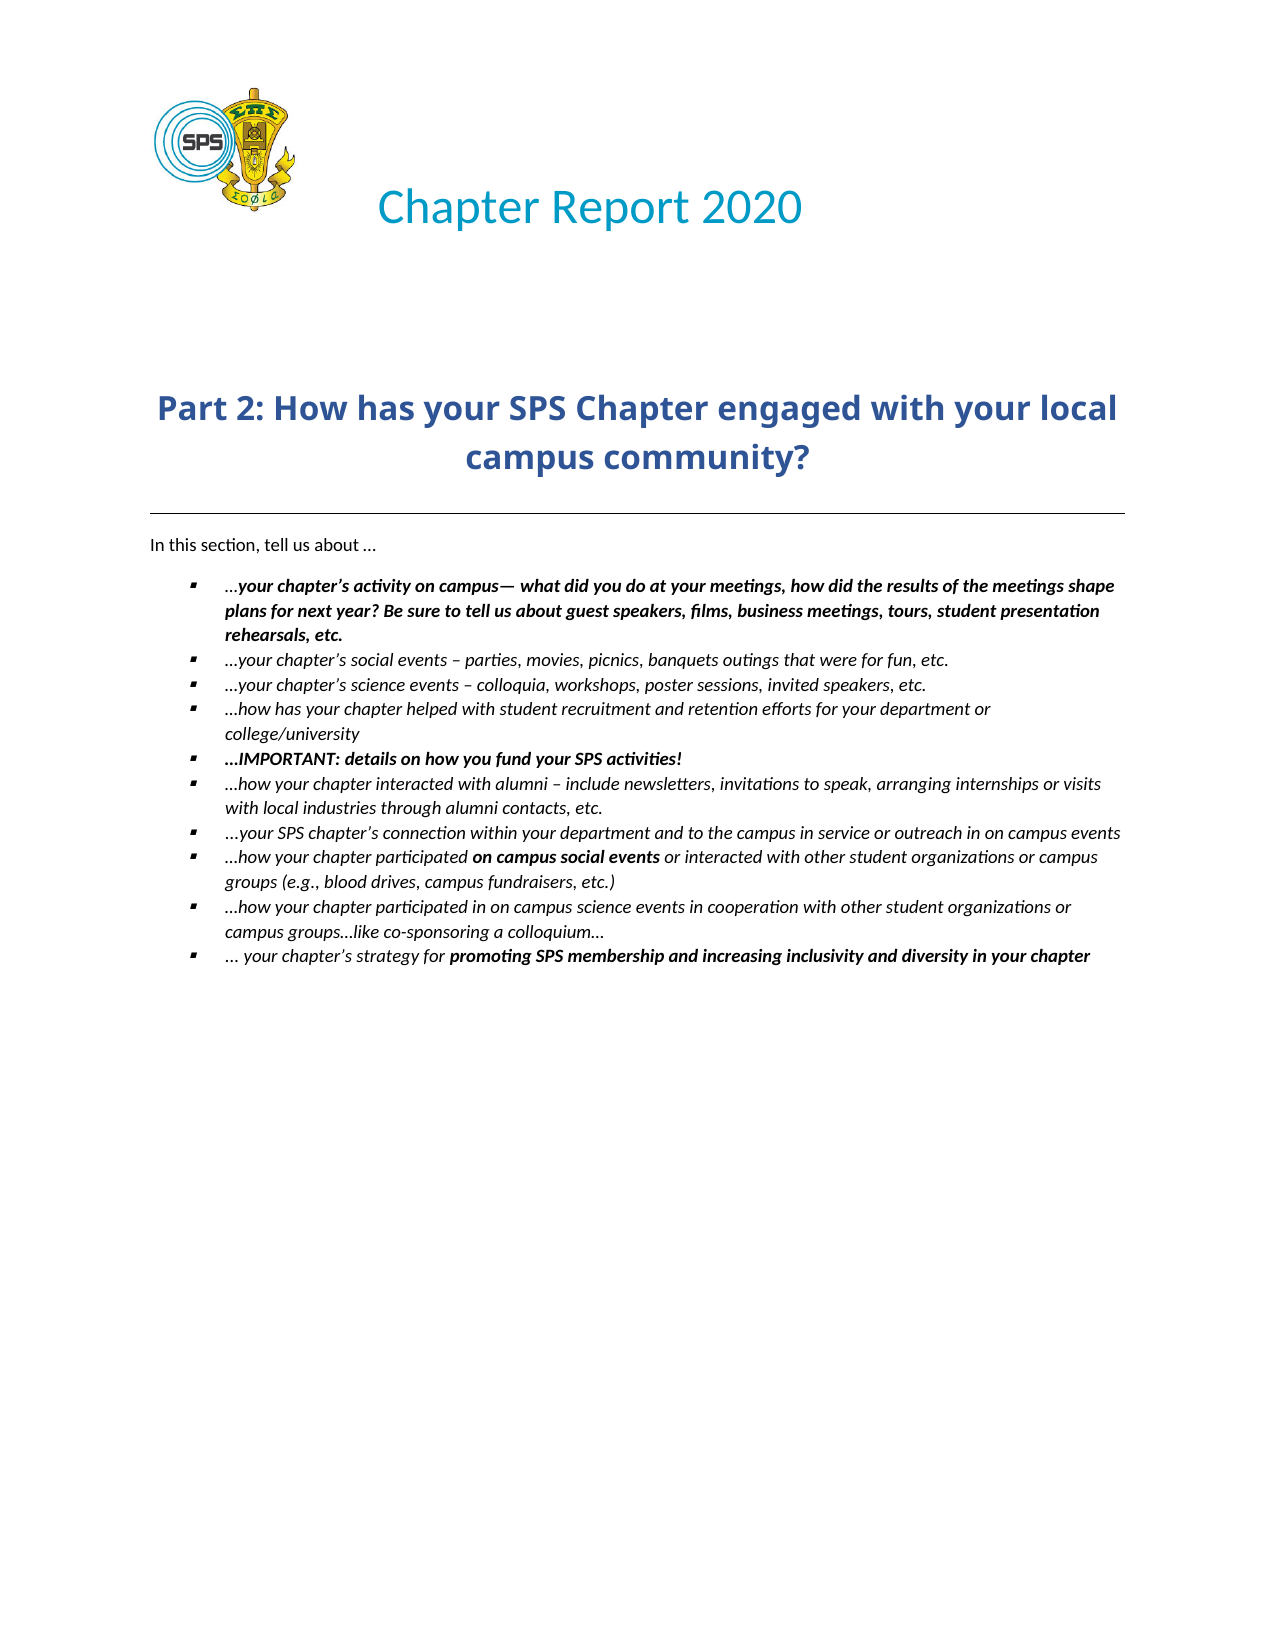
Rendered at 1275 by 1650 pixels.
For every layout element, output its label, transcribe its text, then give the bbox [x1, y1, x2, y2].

list …how your chapter interacted with alumni – include newsletters, invitations to speak, arranging internships or visits with local industries through alumni contacts, etc. [187, 772, 1125, 819]
subtitle Part 2: How has your SPS Chapter engaged with your local campus community? [150, 385, 1125, 479]
list ...your SPS chapter’s connection within your department and to the campus in service or outreach in on campus events [187, 821, 1125, 844]
text In this section, tell us about … [150, 533, 1125, 556]
list …how your chapter participated in on campus science events in cooperation with other student organizations or campus groups…like co-sponsoring a colloquium… [187, 895, 1125, 943]
list …IMPORTANT: details on how you fund your SPS activities! [187, 747, 1125, 770]
list ... your chapter’s strategy for promoting SPS membership and increasing inclusivity and diversity in your chapter [187, 944, 1125, 967]
picture [150, 75, 299, 224]
list …how has your chapter helped with student recruitment and retention efforts for your department or college/university [187, 698, 1125, 745]
list …your chapter’s science events – colloquia, workshops, poster sessions, invited speakers, etc. [187, 673, 1125, 696]
list …your chapter’s activity on campus— what did you do at your meetings, how did the results of the meetings shape plans for next year? Be sure to tell us about guest speakers, films, business meetings, tours, student presentation rehearsals, etc. [187, 574, 1125, 646]
list …your chapter’s social events – parties, movies, picnics, banquets outings that were for fun, etc. [187, 648, 1125, 671]
list …how your chapter participated on campus social events or interacted with other student organizations or campus groups (e.g., blood drives, campus fundraisers, etc.) [187, 846, 1125, 893]
